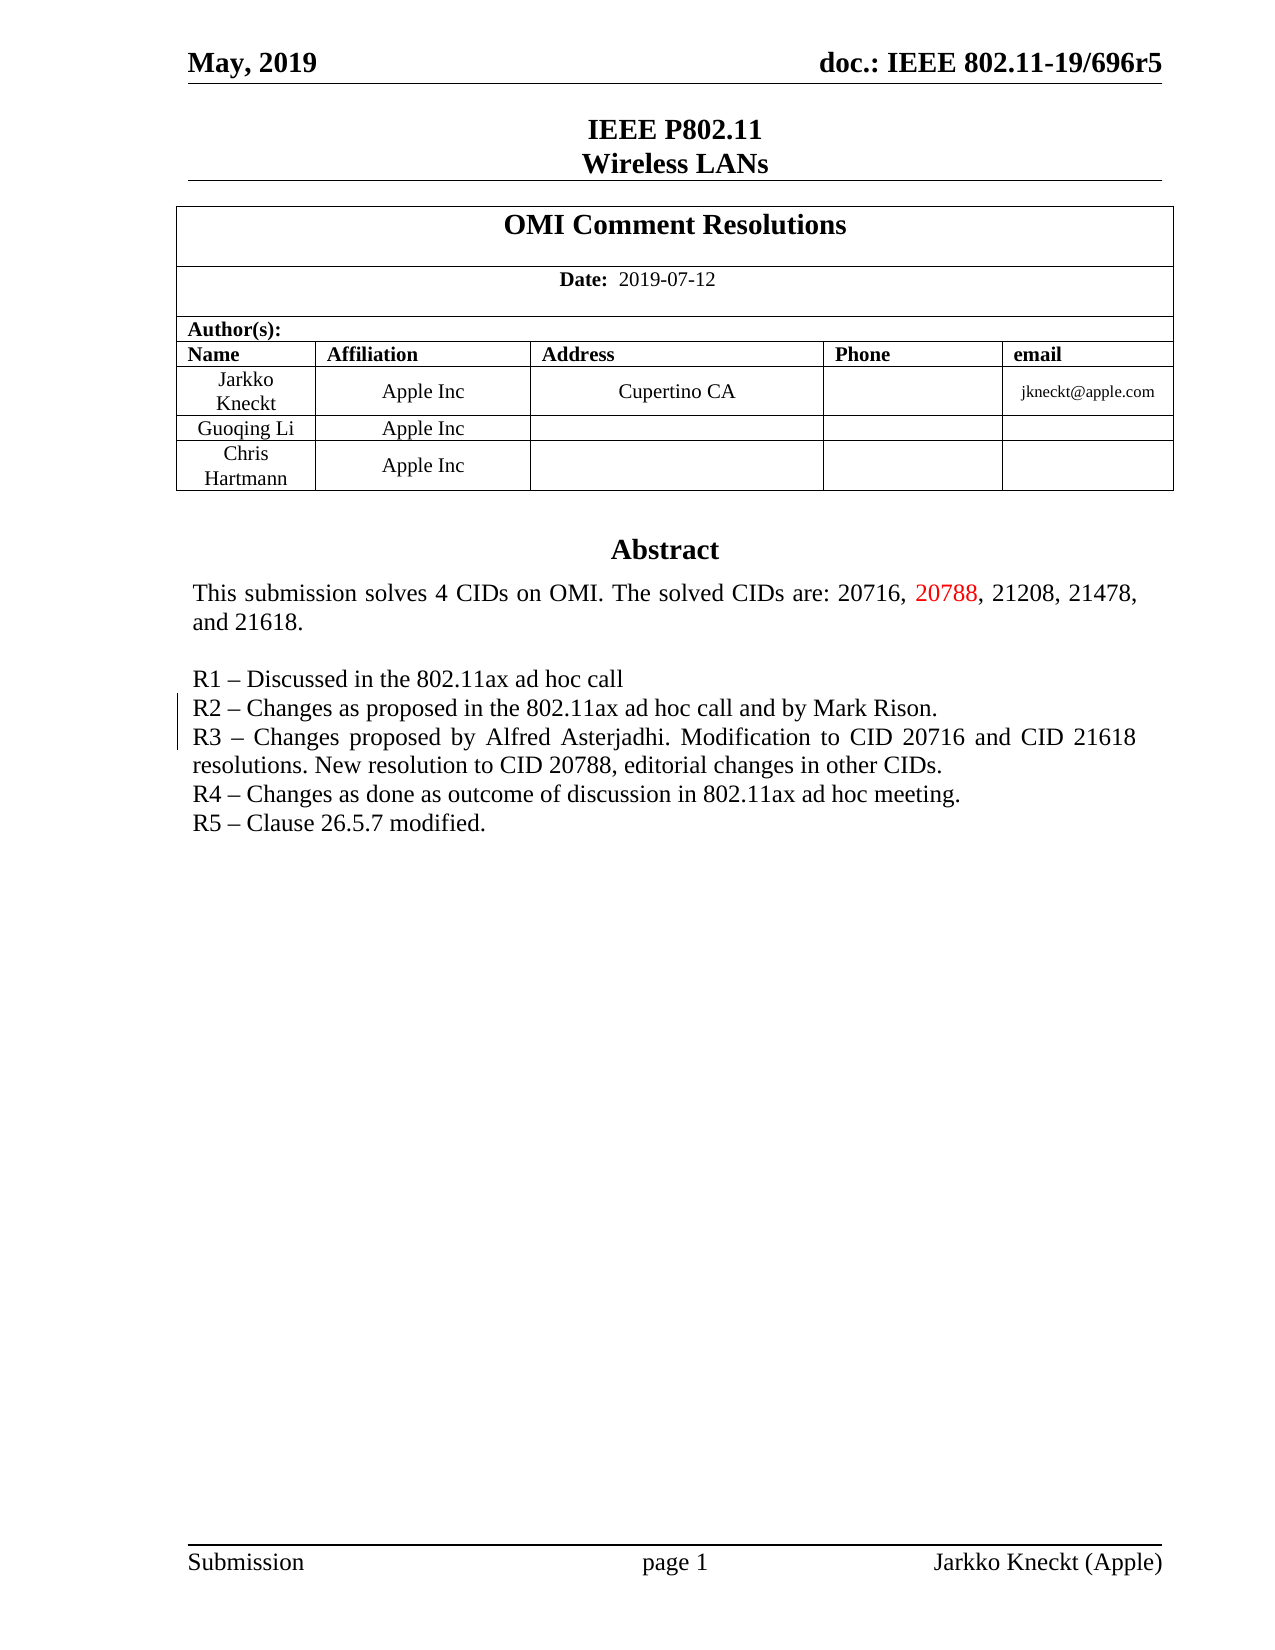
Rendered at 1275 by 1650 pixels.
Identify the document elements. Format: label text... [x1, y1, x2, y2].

table_cell [531, 416, 823, 440]
table_cell Address [531, 342, 823, 366]
table_cell [824, 441, 1002, 489]
table_cell Apple Inc [316, 416, 530, 440]
table_cell Affiliation [316, 342, 530, 366]
table_cell Cupertino CA [531, 367, 823, 415]
table_cell Jarkko Kneckt [177, 367, 315, 415]
table_cell Guoqing Li [177, 416, 315, 440]
table_cell [1003, 416, 1173, 440]
table_header OMI Comment Resolutions [177, 207, 1173, 266]
table_cell email [1003, 342, 1173, 366]
table_cell [824, 367, 1002, 415]
table_cell [1003, 441, 1173, 489]
table_cell Chris Hartmann [177, 441, 315, 489]
table_cell Name [177, 342, 315, 366]
table_cell jkneckt@apple.com [1003, 367, 1173, 415]
table_cell Phone [824, 342, 1002, 366]
table_cell Apple Inc [316, 367, 530, 415]
table_cell Author(s): [177, 317, 1173, 341]
table_cell [531, 441, 823, 489]
table_cell [824, 416, 1002, 440]
text IEEE P802.11 Wireless LANs [187, 112, 1162, 181]
table_cell Date: 2019-07-12 [177, 267, 1173, 316]
table_cell Apple Inc [316, 441, 530, 489]
